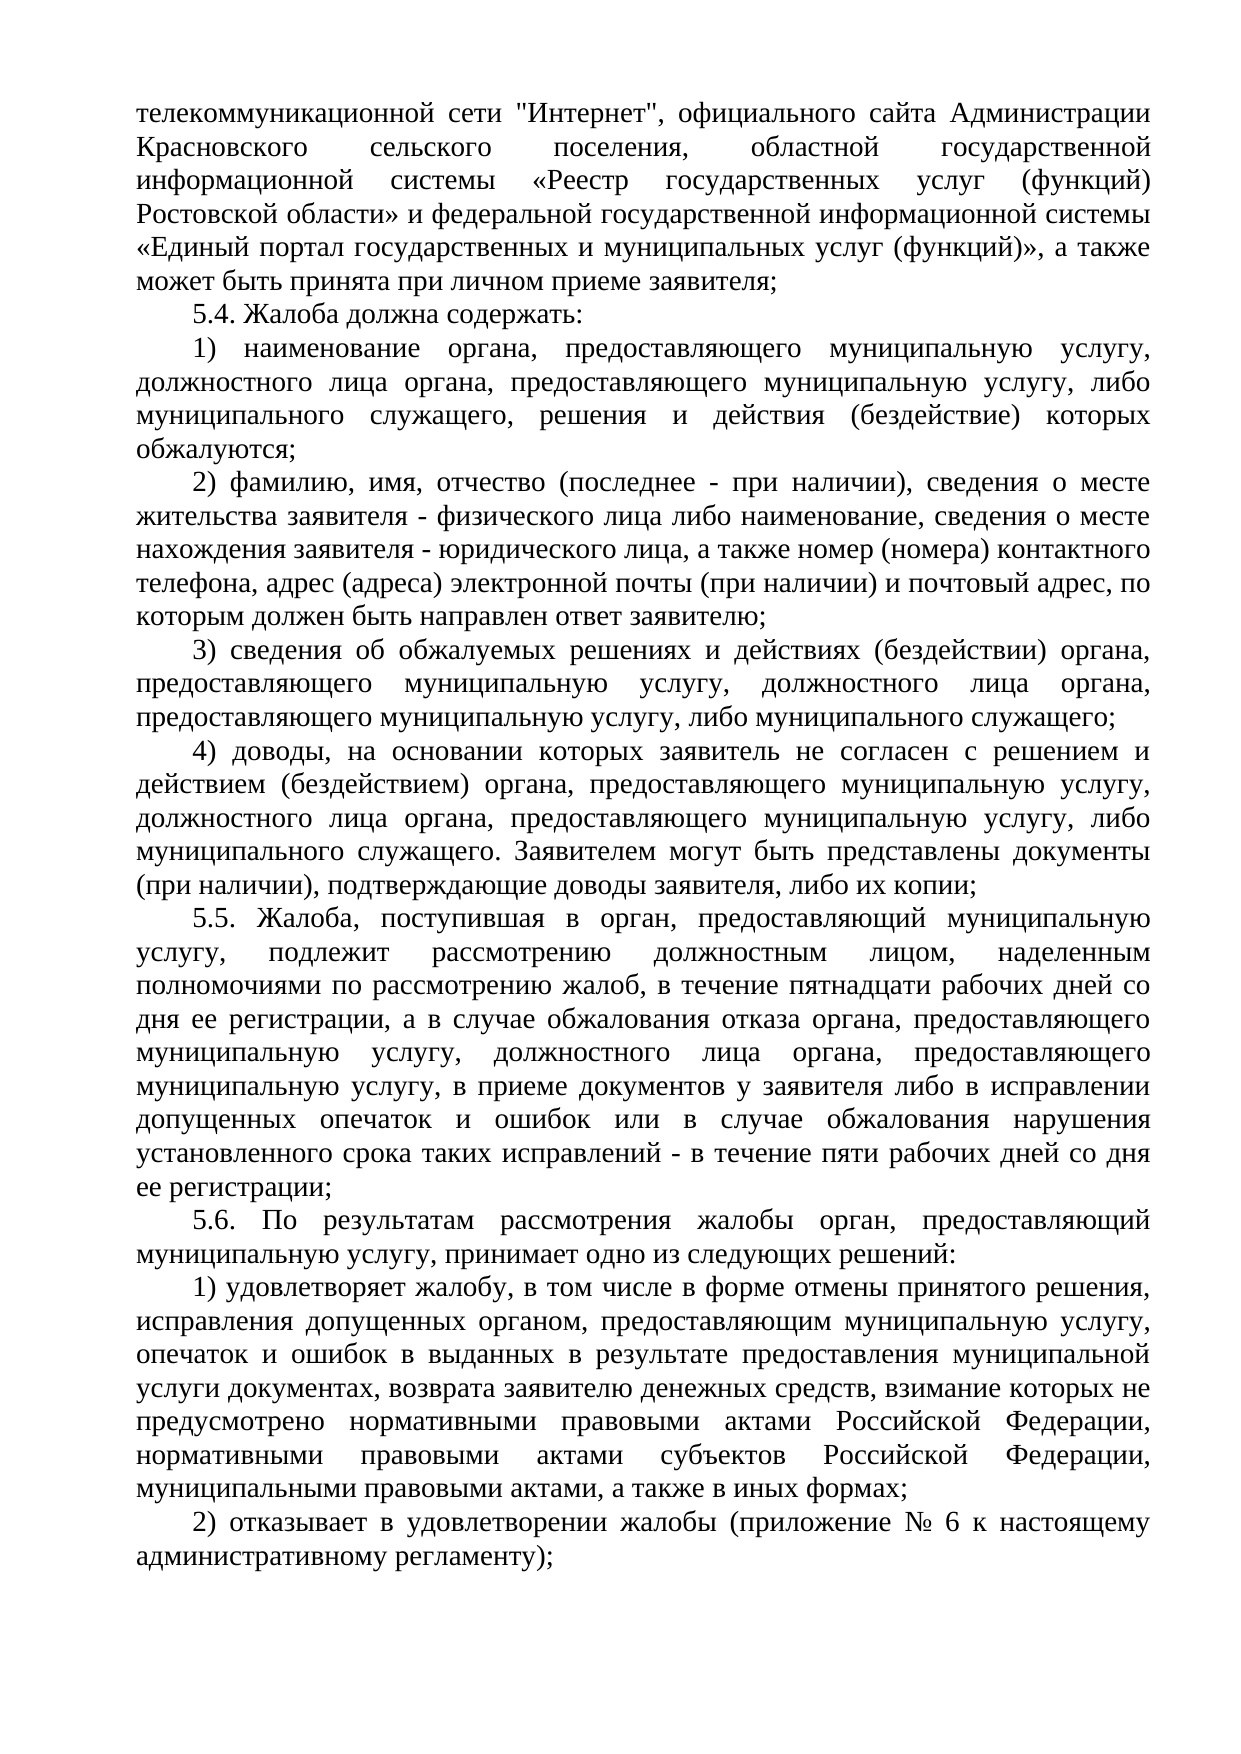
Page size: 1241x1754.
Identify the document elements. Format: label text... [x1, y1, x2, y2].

text 3) сведения об обжалуемых решениях и действиях (бездействии) органа, предоставляющего муниципальную услугу, должностного лица органа, предоставляющего муниципальную услугу, либо муниципального служащего; [136, 632, 1152, 733]
text 2) фамилию, имя, отчество (последнее - при наличии), сведения о месте жительства заявителя - физического лица либо наименование, сведения о месте нахождения заявителя - юридического лица, а также номер (номера) контактного телефона, адрес (адреса) электронной почты (при наличии) и почтовый адрес, по которым должен быть направлен ответ заявителю; [136, 464, 1152, 632]
text 4) доводы, на основании которых заявитель не согласен с решением и действием (бездействием) органа, предоставляющего муниципальную услугу, должностного лица органа, предоставляющего муниципальную услугу, либо муниципального служащего. Заявителем могут быть представлены документы (при наличии), подтверждающие доводы заявителя, либо их копии; [136, 733, 1152, 900]
text 2) отказывает в удовлетворении жалобы (приложение № 6 к настоящему административному регламенту); [136, 1504, 1152, 1571]
text 1) наименование органа, предоставляющего муниципальную услугу, должностного лица органа, предоставляющего муниципальную услугу, либо муниципального служащего, решения и действия (бездействие) которых обжалуются; [136, 330, 1152, 464]
text 5.5. Жалоба, поступившая в орган, предоставляющий муниципальную услугу, подлежит рассмотрению должностным лицом, наделенным полномочиями по рассмотрению жалоб, в течение пятнадцати рабочих дней со дня ее регистрации, а в случае обжалования отказа органа, предоставляющего муниципальную услугу, должностного лица органа, предоставляющего муниципальную услугу, в приеме документов у заявителя либо в исправлении допущенных опечаток и ошибок или в случае обжалования нарушения установленного срока таких исправлений - в течение пяти рабочих дней со дня ее регистрации; [136, 900, 1152, 1202]
text 1) удовлетворяет жалобу, в том числе в форме отмены принятого решения, исправления допущенных органом, предоставляющим муниципальную услугу, опечаток и ошибок в выданных в результате предоставления муниципальной услуги документах, возврата заявителю денежных средств, взимание которых не предусмотрено нормативными правовыми актами Российской Федерации, нормативными правовыми актами субъектов Российской Федерации, муниципальными правовыми актами, а также в иных формах; [136, 1269, 1152, 1504]
text 5.6. По результатам рассмотрения жалобы орган, предоставляющий муниципальную услугу, принимает одно из следующих решений: [136, 1202, 1152, 1269]
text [136, 95, 1152, 297]
text 5.4. Жалоба должна содержать: [136, 297, 1152, 330]
